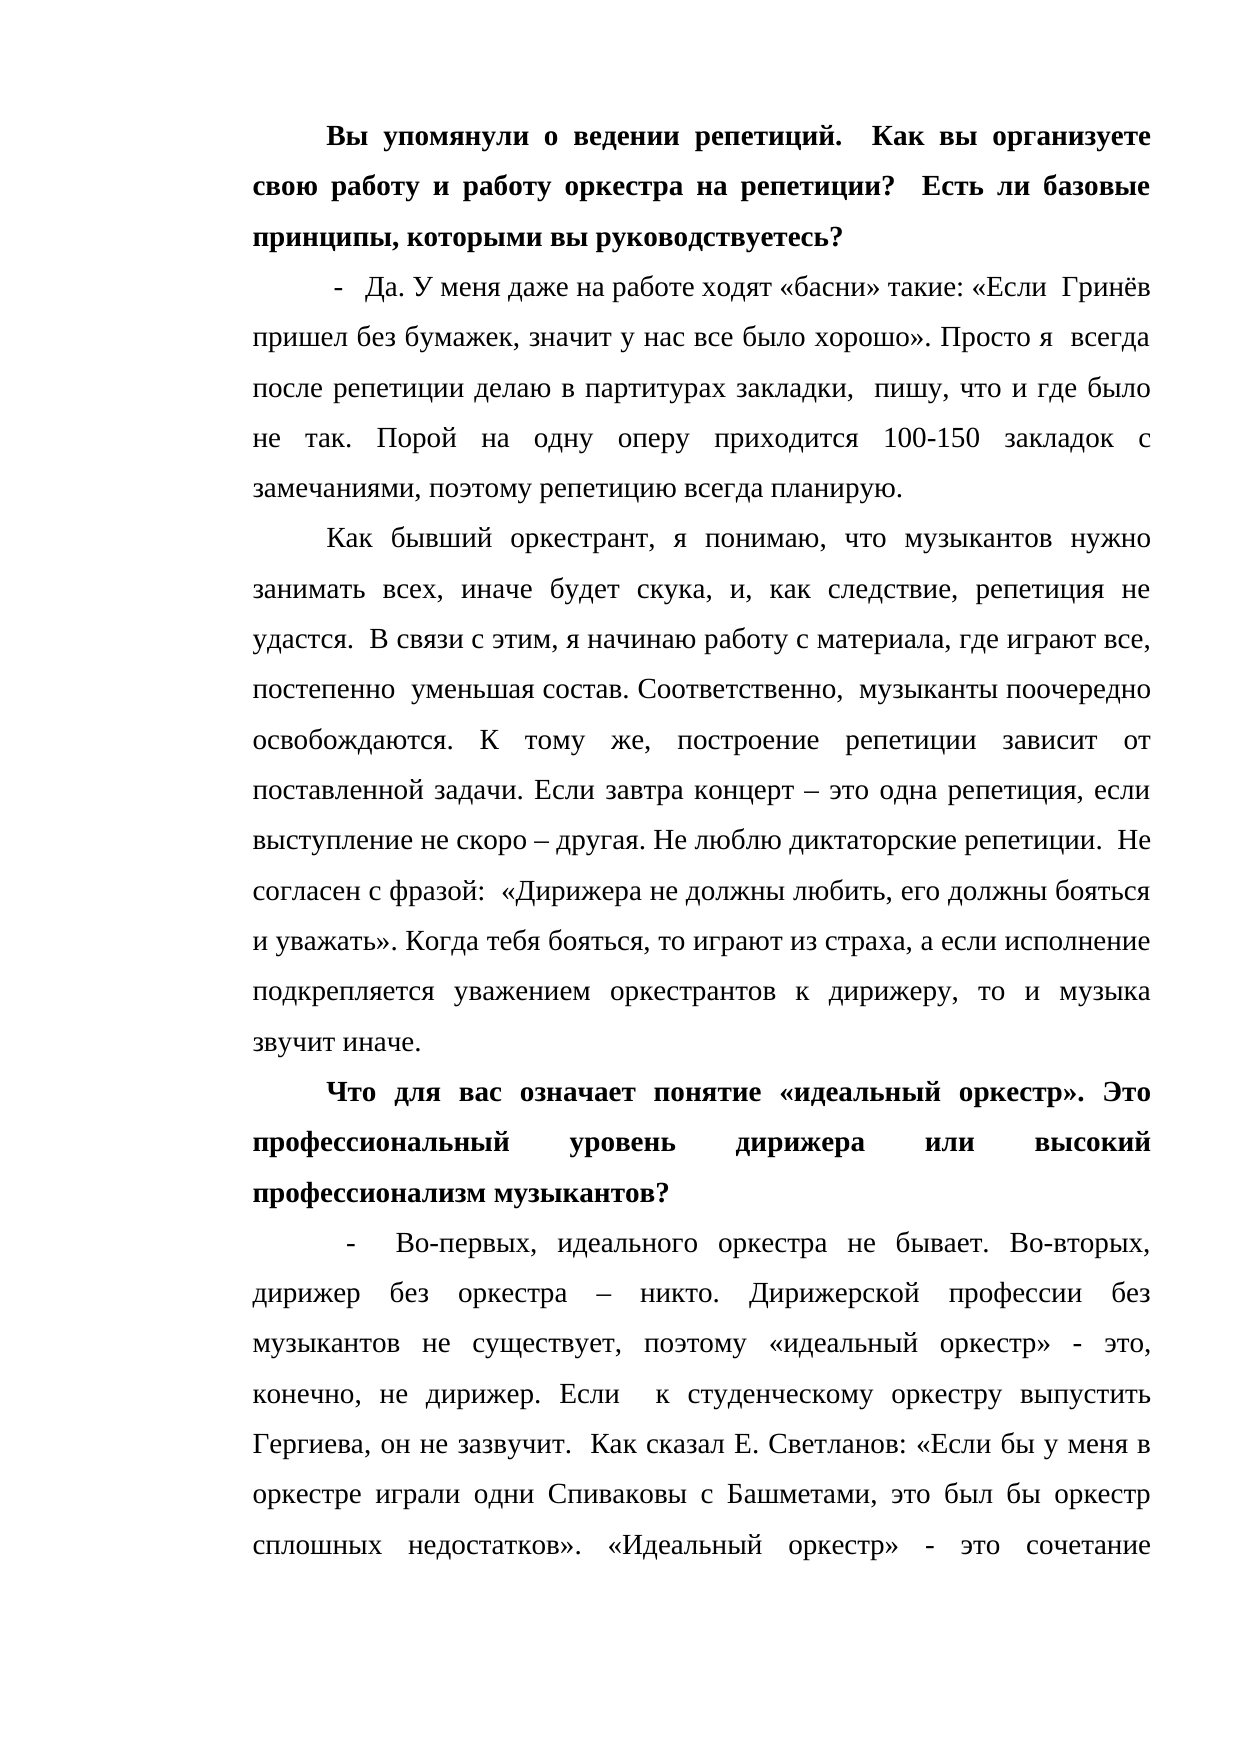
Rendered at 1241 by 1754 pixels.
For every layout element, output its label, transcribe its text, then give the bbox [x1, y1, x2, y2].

list Как бывший оркестрант, я понимаю, что музыкантов нужно занимать всех, иначе будет скука, и, как следствие, репетиция не удастся. В связи с этим, я начинаю работу с материала, где играют все, постепенно уменьшая состав. Соответственно, музыканты поочередно освобождаются. К тому же, построение репетиции зависит от поставленной задачи. Если завтра концерт – это одна репетиция, если выступление не скоро – другая. Не люблю диктаторские репетиции. Не согласен с фразой: «Дирижера не должны любить, его должны бояться и уважать». Когда тебя бояться, то играют из страха, а если исполнение подкрепляется уважением оркестрантов к дирижеру, то и музыка звучит иначе. [252, 521, 1152, 1057]
list Вы упомянули о ведении репетиций. Как вы организуете свою работу и работу оркестра на репетиции? Есть ли базовые принципы, которыми вы руководствуетесь? [252, 118, 1152, 252]
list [252, 1225, 1152, 1560]
list Что для вас означает понятие «идеальный оркестр». Это профессиональный уровень дирижера или высокий профессионализм музыкантов? [252, 1074, 1152, 1208]
list - Да. У меня даже на работе ходят «басни» такие: «Если Гринёв пришел без бумажек, значит у нас все было хорошо». Просто я всегда после репетиции делаю в партитурах закладки, пишу, что и где было не так. Порой на одну оперу приходится 100-150 закладок с замечаниями, поэтому репетицию всегда планирую. [252, 269, 1152, 504]
